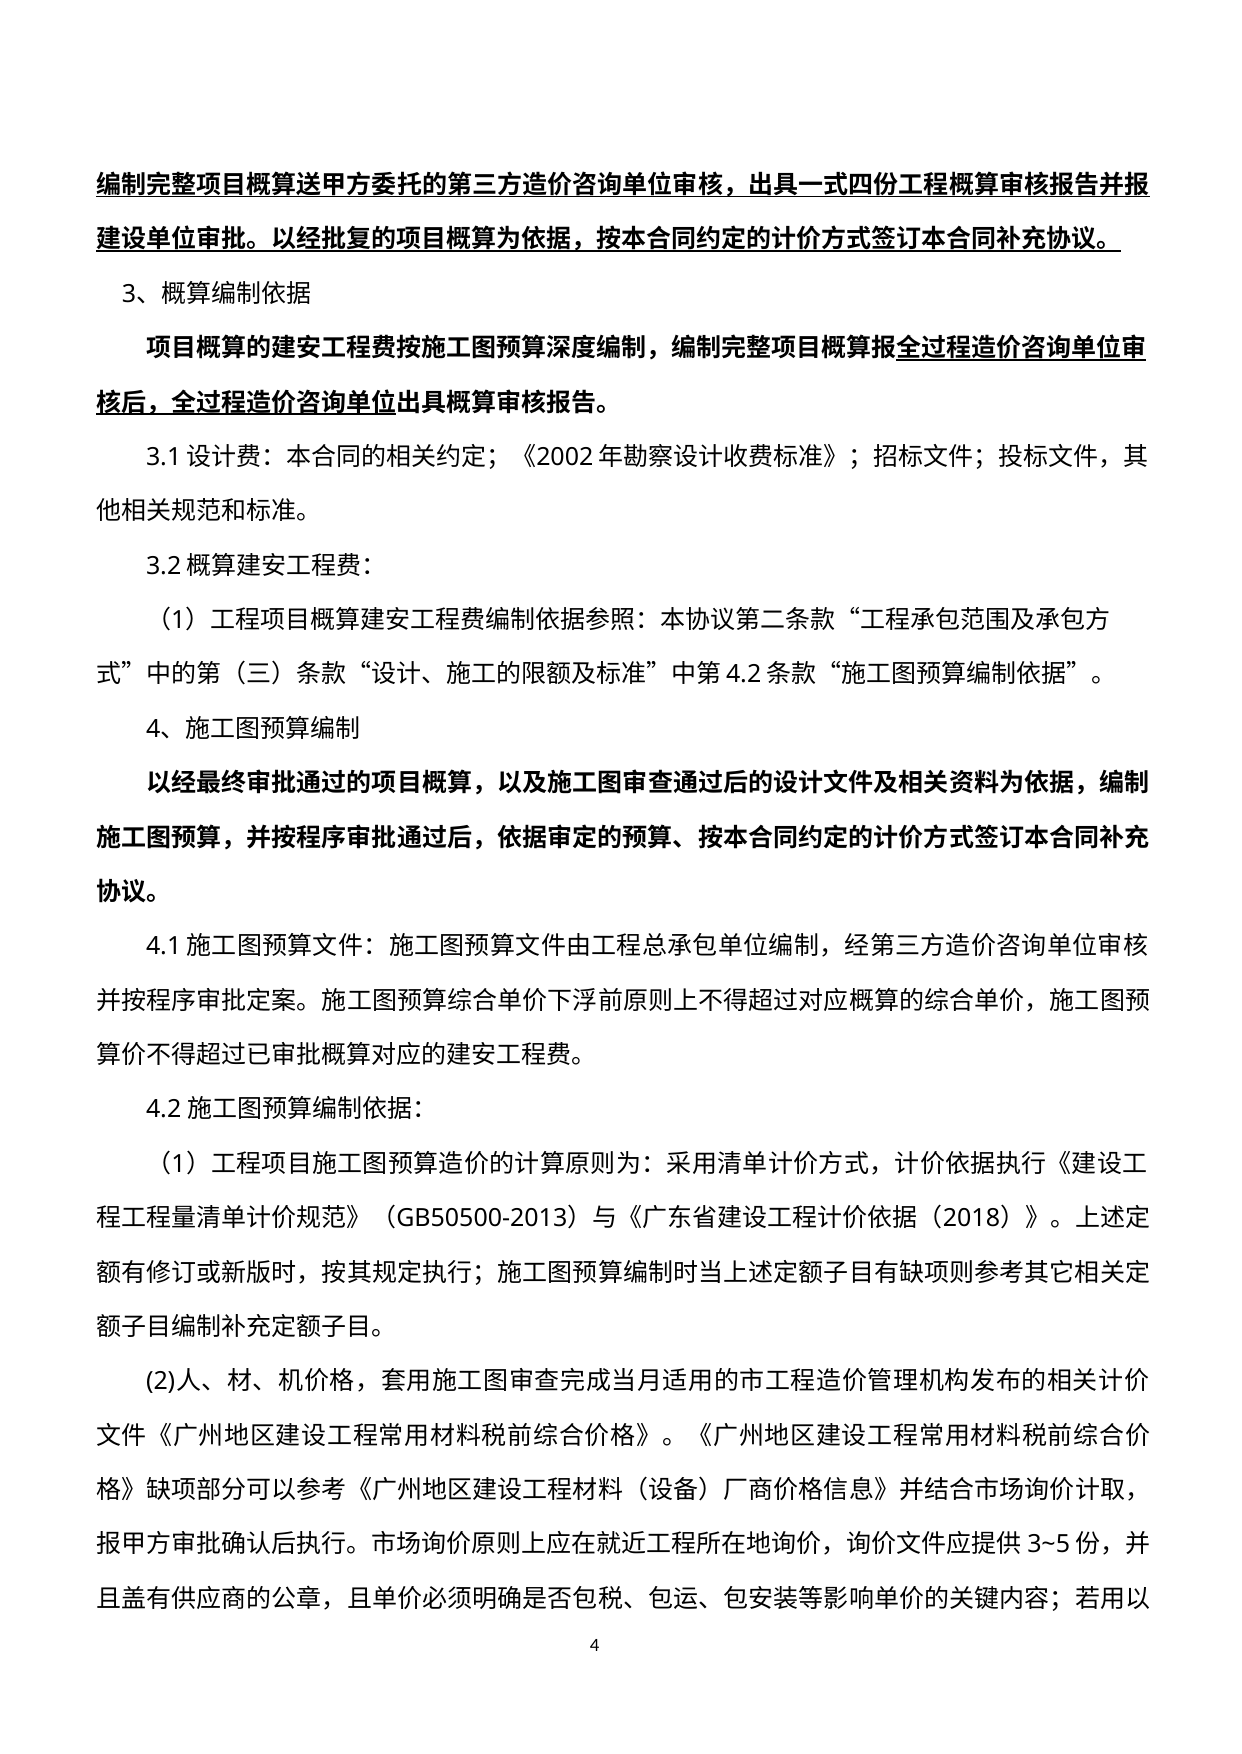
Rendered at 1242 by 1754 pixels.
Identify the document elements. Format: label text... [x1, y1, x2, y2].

text 以经最终审批通过的项目概算，以及施工图审查通过后的设计文件及相关资料为依据，编制施工图预算，并按程序审批通过后，依据审定的预算、按本合同约定的计价方式签订本合同补充协议。 [96, 763, 1150, 908]
text （1）工程项目施工图预算造价的计算原则为：采用清单计价方式，计价依据执行《建设工程工程量清单计价规范》（GB50500-2013）与《广东省建设工程计价依据（2018）》。上述定额有修订或新版时，按其规定执行；施工图预算编制时当上述定额子目有缺项则参考其它相关定额子目编制补充定额子目。 [96, 1143, 1150, 1343]
text （1）工程项目概算建安工程费编制依据参照：本协议第二条款“工程承包范围及承包方式”中的第（三）条款“设计、施工的限额及标准”中第4.2条款“施工图预算编制依据”。 [96, 599, 1150, 690]
text 项目概算的建安工程费按施工图预算深度编制，编制完整项目概算报全过程造价咨询单位审核后，全过程造价咨询单位出具概算审核报告。 [96, 328, 1150, 418]
text 3、概算编制依据 [96, 273, 1150, 309]
text 3.2概算建安工程费： [96, 545, 1150, 581]
text 4.2 施工图预算编制依据： [96, 1089, 1150, 1125]
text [96, 1361, 1150, 1614]
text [96, 164, 1150, 196]
text 4、施工图预算编制 [96, 708, 1150, 744]
text 4.1施工图预算文件：施工图预算文件由工程总承包单位编制，经第三方造价咨询单位审核并按程序审批定案。施工图预算综合单价下浮前原则上不得超过对应概算的综合单价，施工图预算价不得超过已审批概算对应的建安工程费。 [96, 926, 1150, 1071]
text 3.1设计费：本合同的相关约定；《2002年勘察设计收费标准》；招标文件；投标文件，其他相关规范和标准。 [96, 436, 1150, 527]
